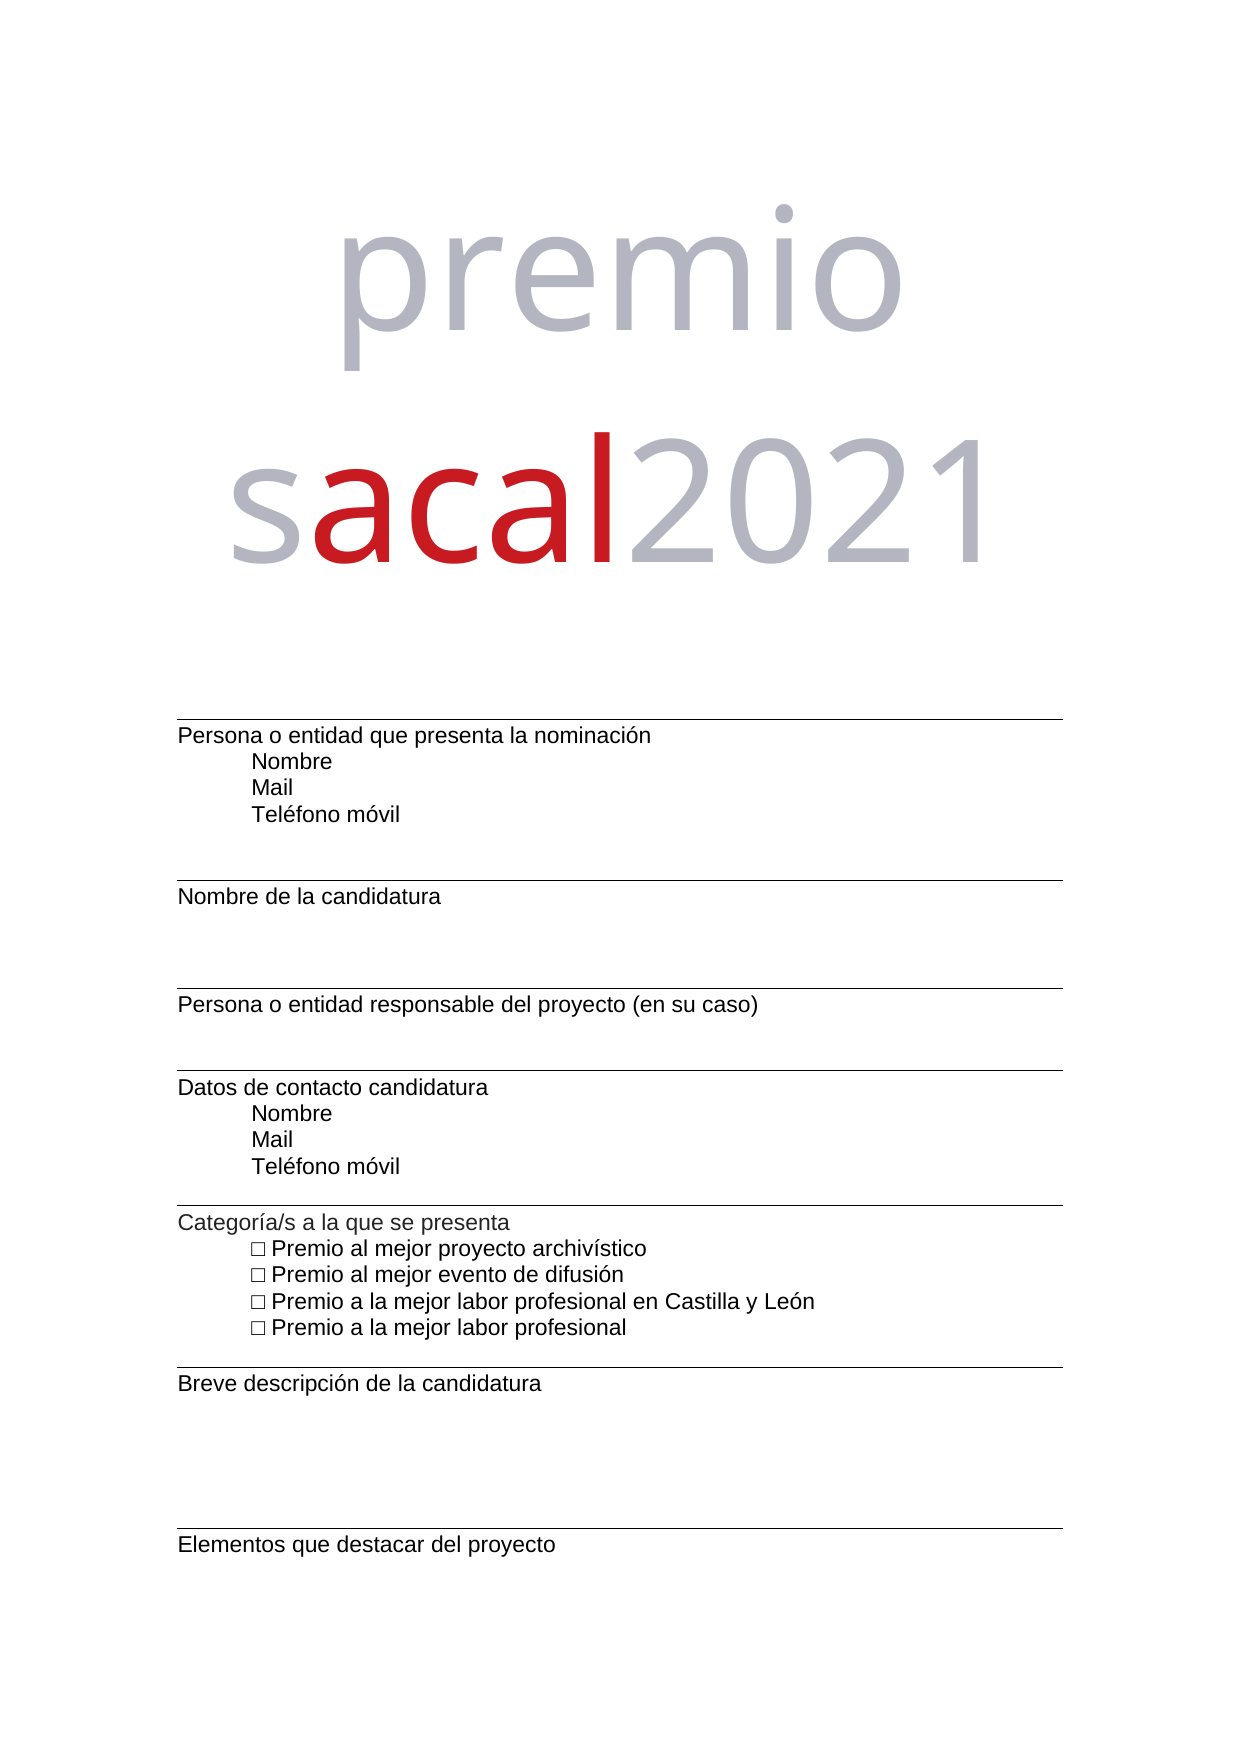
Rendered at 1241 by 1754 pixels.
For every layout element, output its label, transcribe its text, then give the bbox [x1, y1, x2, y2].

text □ Premio a la mejor labor profesional [251, 1314, 1063, 1341]
text Elementos que destacar del proyecto [177, 1529, 1063, 1558]
text Nombre de la candidatura [177, 881, 1063, 909]
text □ Premio al mejor proyecto archivístico [251, 1235, 1063, 1261]
text Nombre [251, 1100, 1063, 1126]
text Teléfono móvil [251, 801, 1063, 827]
text Persona o entidad responsable del proyecto (en su caso) [177, 989, 1063, 1018]
text Nombre [251, 748, 1063, 774]
text Teléfono móvil [251, 1153, 1063, 1179]
text Categoría/s a la que se presenta [177, 1206, 1063, 1235]
text Mail [251, 774, 1063, 801]
text □ Premio al mejor evento de difusión [251, 1261, 1063, 1288]
text Datos de contacto candidatura [177, 1071, 1063, 1100]
text Mail [251, 1126, 1063, 1153]
text □ Premio a la mejor labor profesional en Castilla y León [251, 1288, 1063, 1314]
text Persona o entidad que presenta la nominación [177, 720, 1063, 748]
text premiosacal2021 [177, 148, 1063, 613]
text Breve descripción de la candidatura [177, 1368, 1063, 1396]
